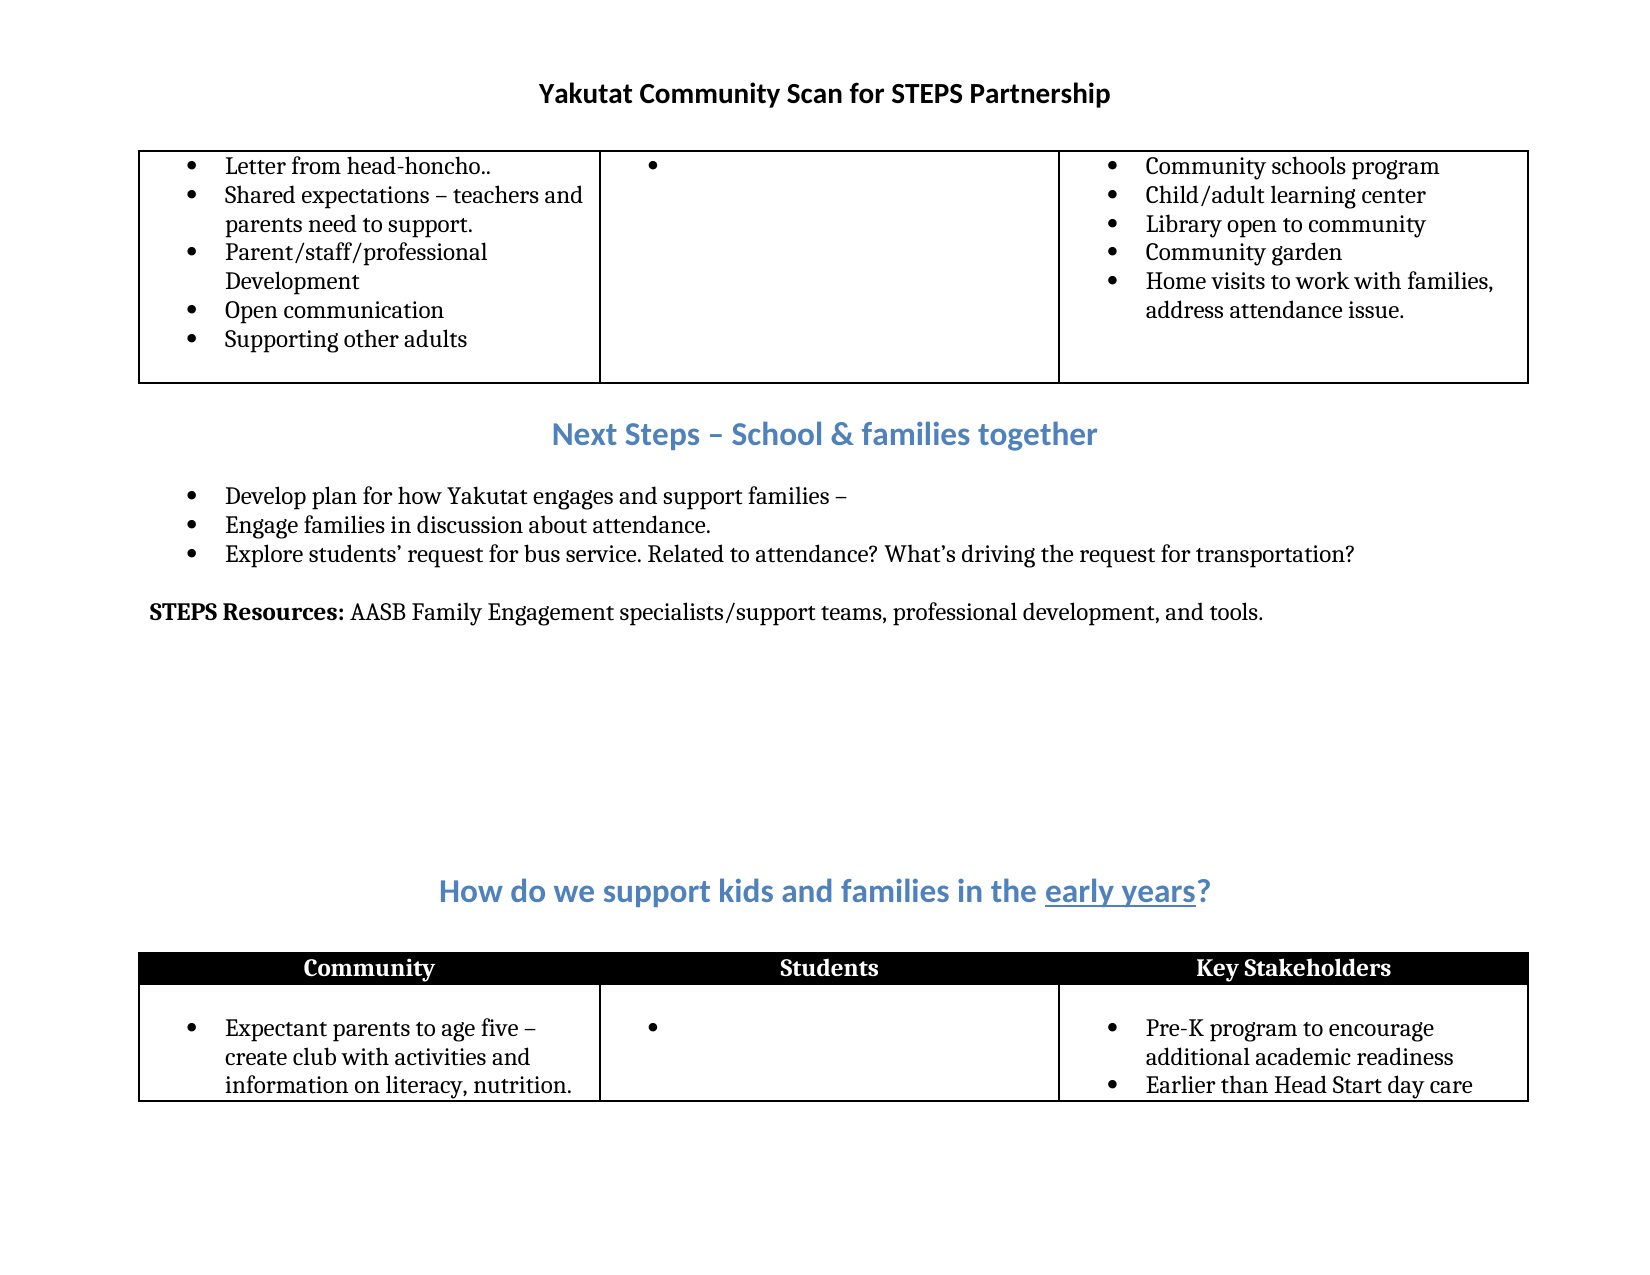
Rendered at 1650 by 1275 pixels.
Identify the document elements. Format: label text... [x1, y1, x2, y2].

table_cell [601, 152, 1058, 382]
text Next Steps – School & families together [150, 413, 1500, 454]
text STEPS Resources: AASB Family Engagement specialists/support teams, professional development, and tools. [150, 597, 1500, 626]
table_header Key Stakeholders [1059, 954, 1527, 983]
table_cell [601, 985, 1058, 1100]
list Explore students’ request for bus service. Related to attendance? What’s driving the request for transportation? [187, 540, 1500, 569]
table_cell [140, 985, 599, 1100]
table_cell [1060, 985, 1527, 1100]
list Develop plan for how Yakutat engages and support families – [187, 482, 1500, 511]
text How do we support kids and families in the early years? [150, 871, 1500, 911]
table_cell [140, 152, 599, 382]
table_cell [1060, 152, 1527, 382]
table_header Community [140, 954, 600, 983]
list Engage families in discussion about attendance. [187, 511, 1500, 540]
table_header Students [600, 954, 1059, 983]
